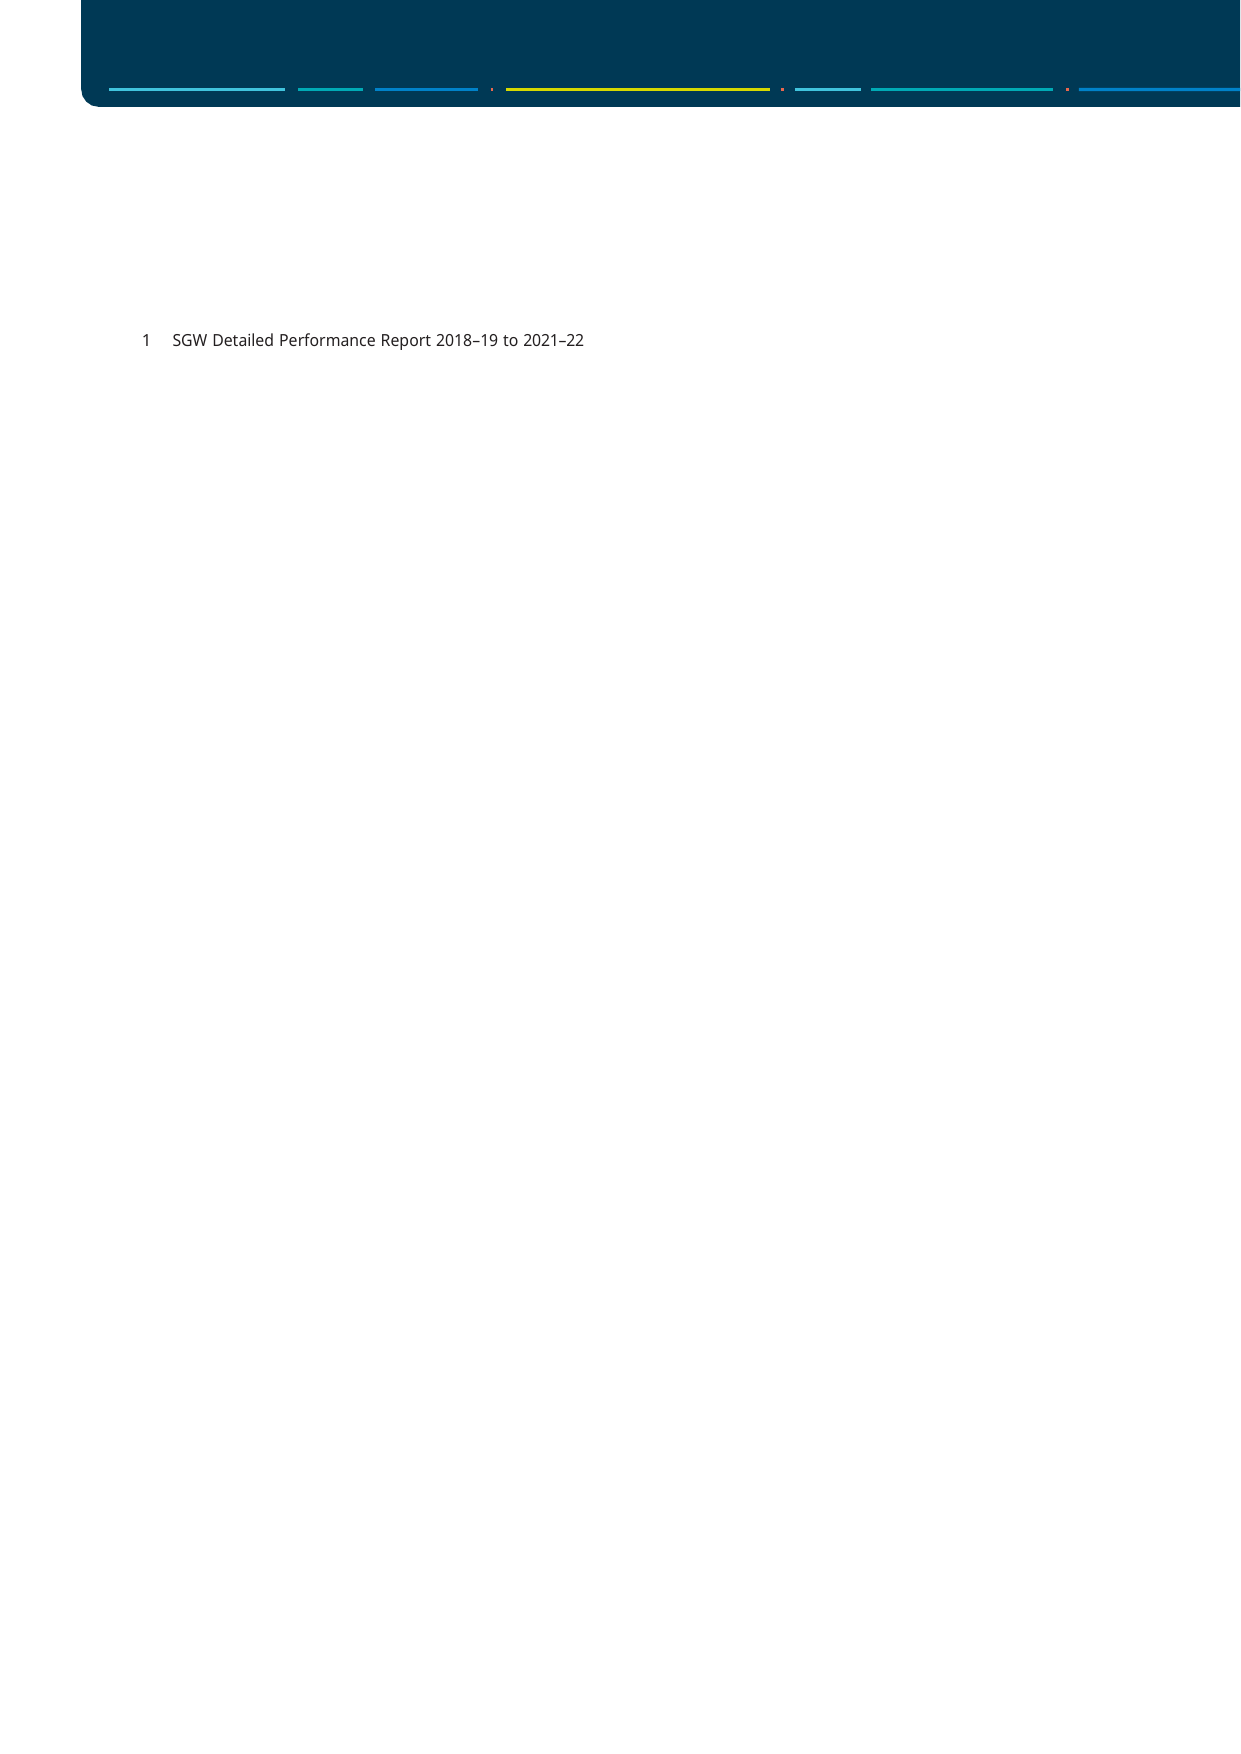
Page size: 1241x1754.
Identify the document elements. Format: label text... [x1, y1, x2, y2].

list SGW Detailed Performance Report 2018–19 to 2021–22 [142, 328, 1194, 351]
